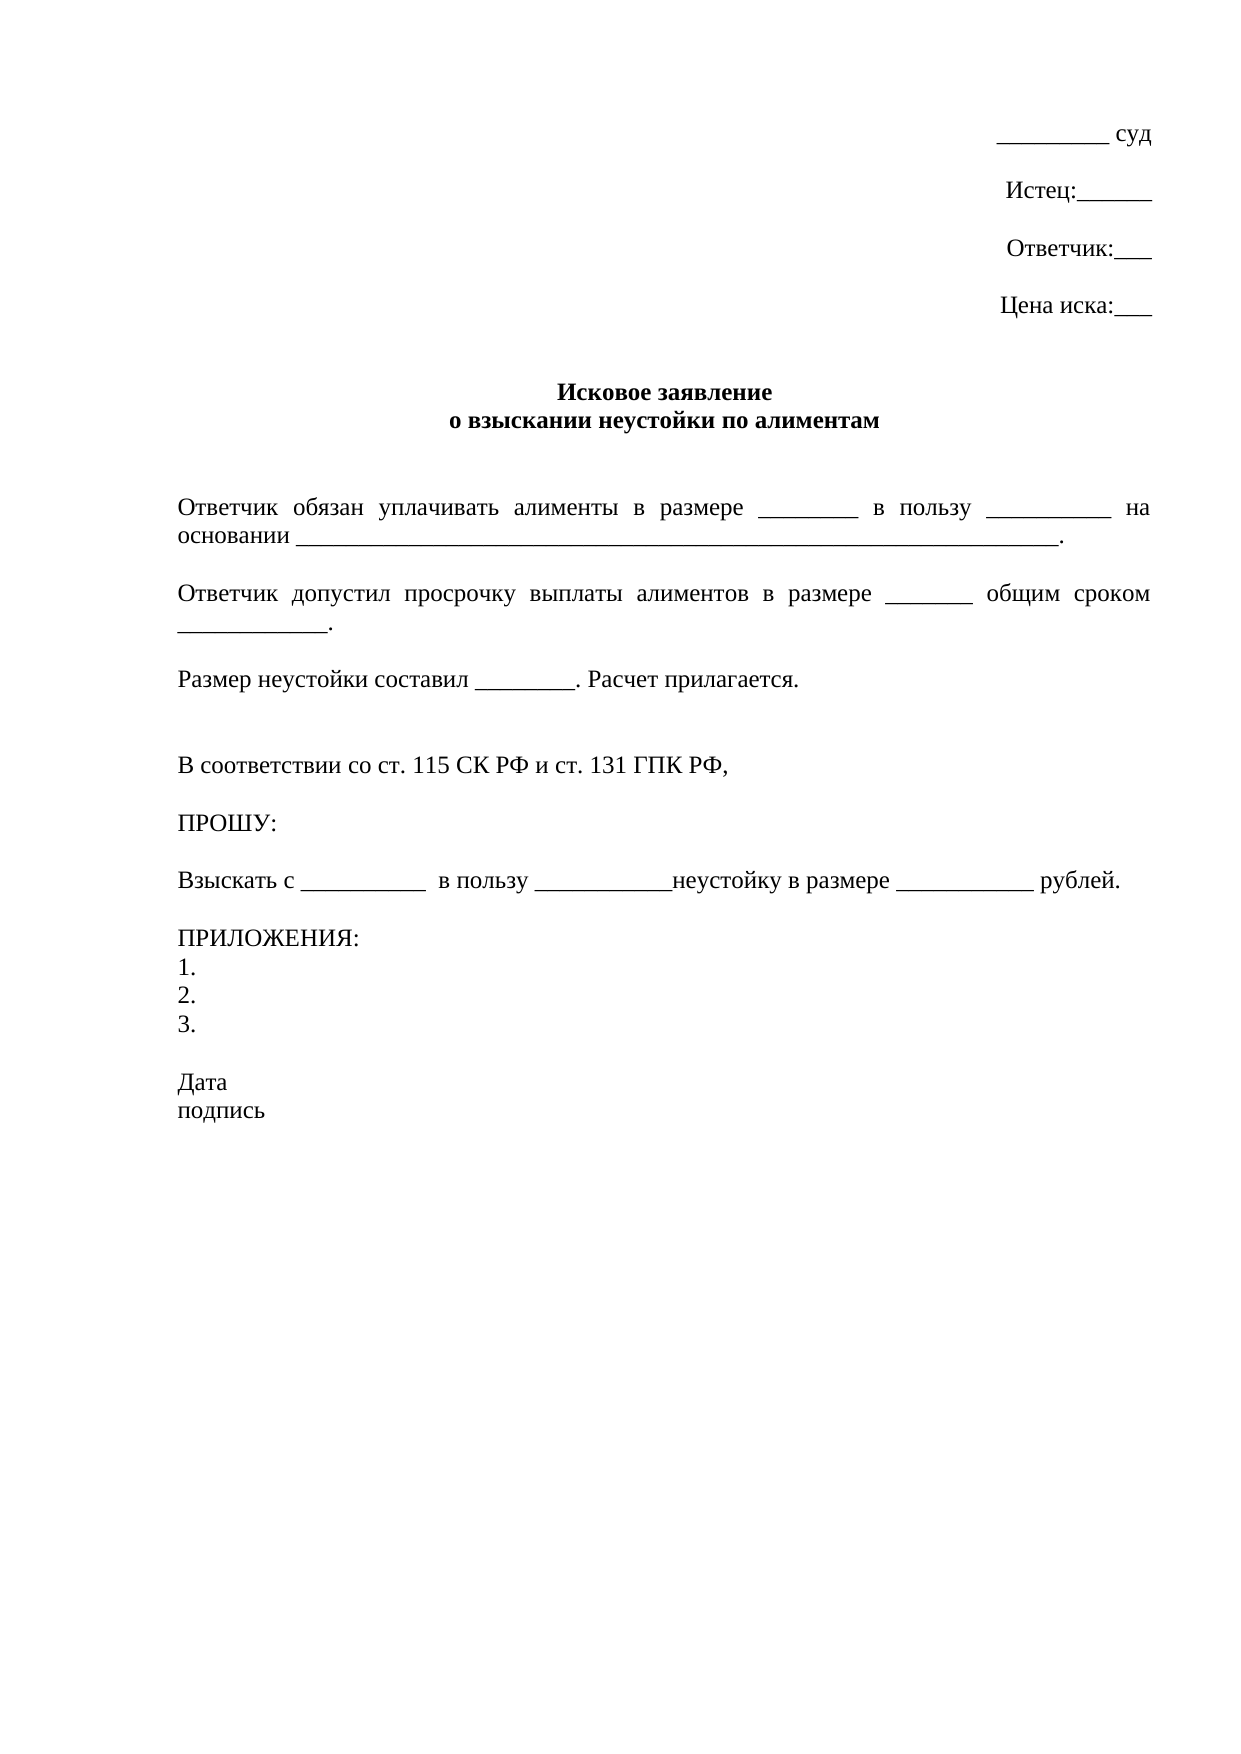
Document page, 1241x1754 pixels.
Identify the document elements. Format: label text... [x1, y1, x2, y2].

text Размер неустойки составил ________. Расчет прилагается. [177, 664, 1152, 693]
text 2. [177, 981, 1152, 1009]
text Ответчик допустил просрочку выплаты алиментов в размере _______ общим сроком ____________. [177, 578, 1152, 636]
text 3. [177, 1009, 1152, 1038]
text _________ суд [177, 118, 1152, 147]
text ПРОШУ: [177, 808, 1152, 837]
text ПРИЛОЖЕНИЯ: [177, 923, 1152, 952]
text 1. [177, 952, 1152, 981]
text Взыскать с __________ в пользу ___________неустойку в размере ___________ рублей. [177, 866, 1152, 894]
text Истец:______ [177, 176, 1152, 204]
text Ответчик:___ [177, 233, 1152, 262]
text Цена иска:___ [177, 291, 1152, 319]
text Дата [177, 1067, 1152, 1096]
text Исковое заявление [177, 377, 1152, 406]
text Ответчик обязан уплачивать алименты в размере ________ в пользу __________ на основании _____________________________________________________________. [177, 492, 1152, 549]
text подпись [177, 1096, 1152, 1124]
text о взыскании неустойки по алиментам [177, 406, 1152, 434]
text В соответствии со ст. 115 СК РФ и ст. 131 ГПК РФ, [177, 751, 1152, 779]
